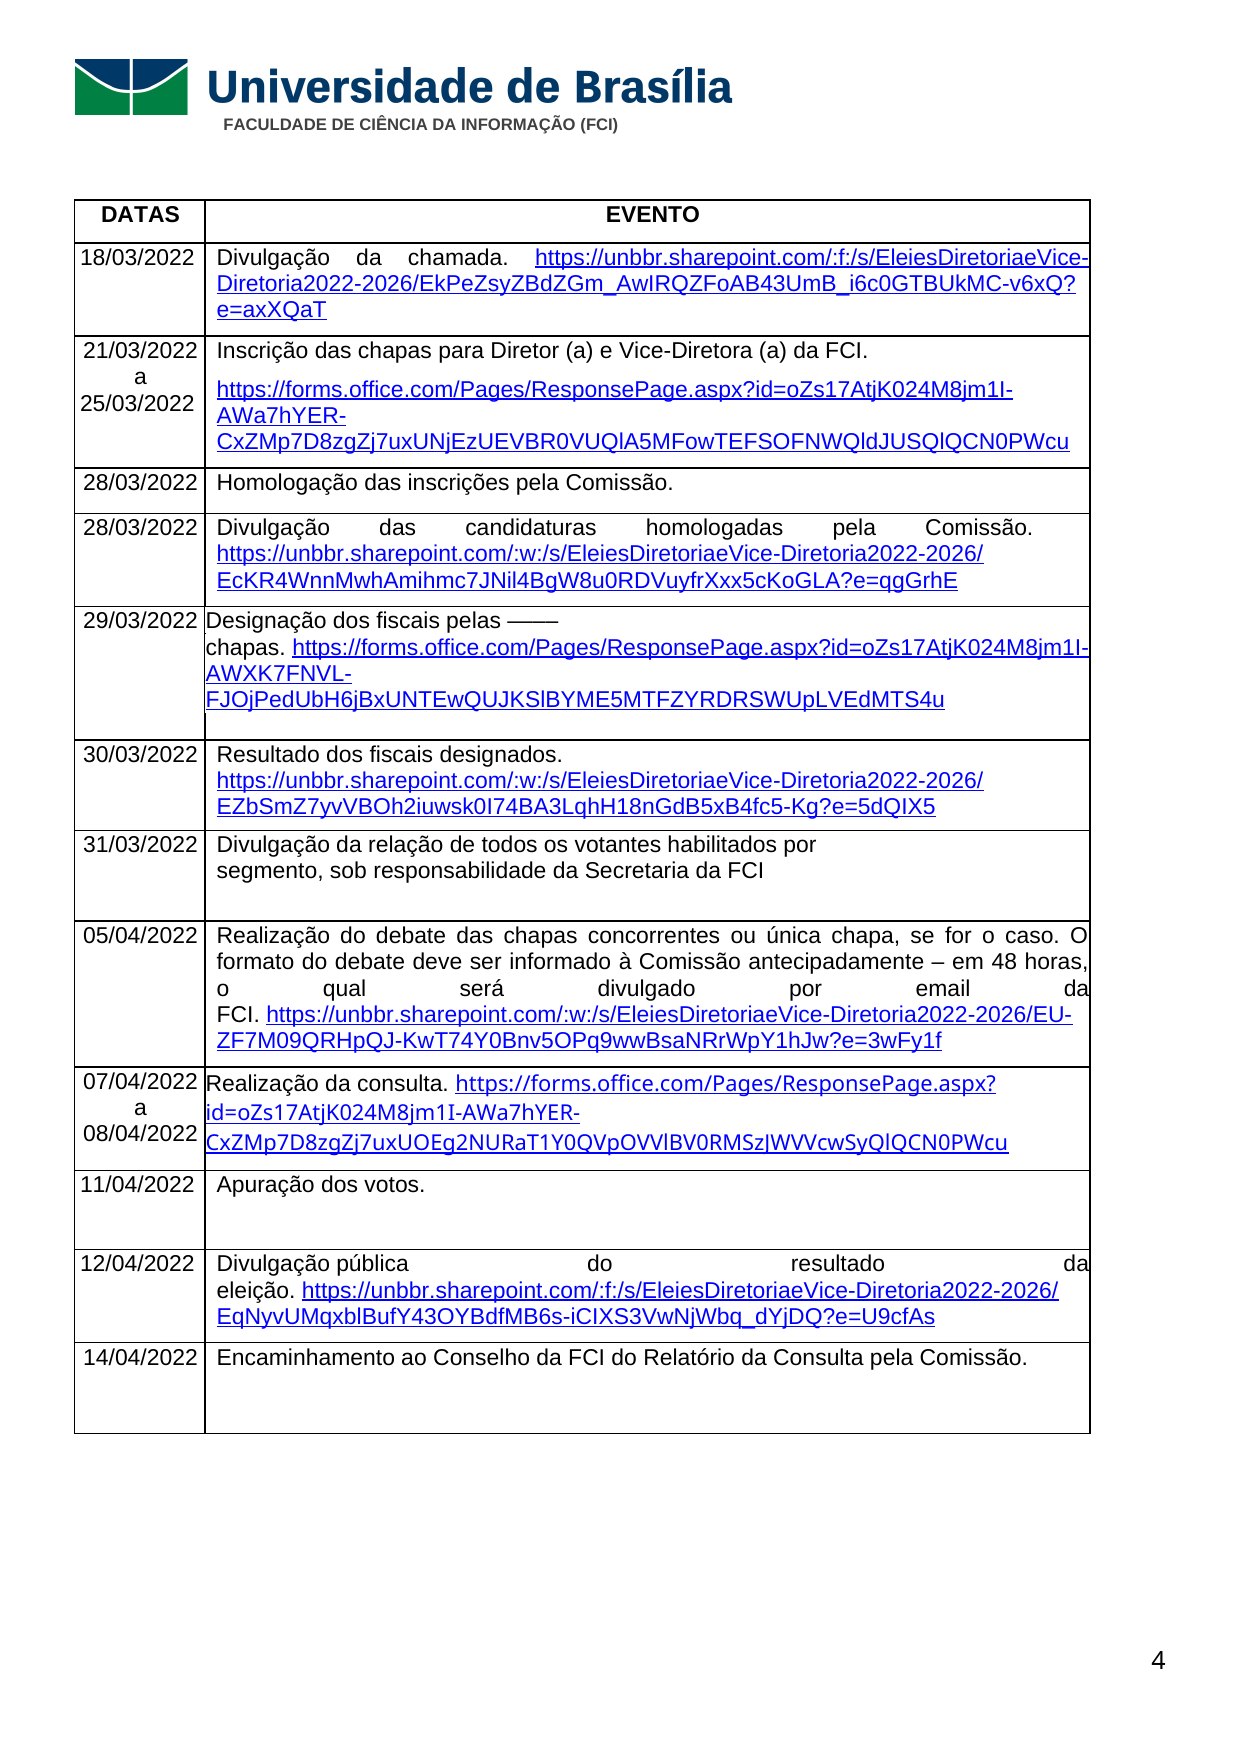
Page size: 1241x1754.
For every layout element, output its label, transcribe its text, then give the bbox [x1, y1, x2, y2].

table_cell Encaminhamento ao Conselho da FCI do Relatório da Consulta pela Comissão. [206, 1343, 1089, 1432]
table_cell Designação dos fiscais pelas ––––chapas. https://forms.office.com/Pages/ResponsePage.aspx?id=oZs17AtjK024M8jm1I-AWXK7FNVL-FJOjPedUbH6jBxUNTEwQUJKSlBYME5MTFZYRDRSWUpLVEdMTS4u [206, 607, 1089, 634]
table_cell 05/04/2022 [75, 922, 204, 1066]
table_header DATAS [75, 201, 204, 242]
table_cell Homologação das inscrições pela Comissão. [206, 469, 1089, 512]
table_cell Realização da consulta. https://forms.office.com/Pages/ResponsePage.aspx?id=oZs17AtjK024M8jm1I-AWa7hYER-CxZMp7D8zgZj7uxUOEg2NURaT1Y0QVpOVVlBV0RMSzJWVVcwSyQlQCN0PWcu [206, 1068, 1089, 1169]
table_cell 14/04/2022 [75, 1343, 204, 1432]
table_cell Designação dos fiscais pelas ––––chapas. https://forms.office.com/Pages/ResponsePage.aspx?id=oZs17AtjK024M8jm1I-AWXK7FNVL-FJOjPedUbH6jBxUNTEwQUJKSlBYME5MTFZYRDRSWUpLVEdMTS4u [206, 660, 1089, 739]
table_cell Resultado dos fiscais designados. https://unbbr.sharepoint.com/:w:/s/EleiesDiretoriaeVice-Diretoria2022-2026/EZbSmZ7yvVBOh2iuwsk0I74BA3LqhH18nGdB5xB4fc5-Kg?e=5dQIX5 [206, 741, 1089, 829]
table_cell Divulgação pública do resultado da eleição. https://unbbr.sharepoint.com/:f:/s/EleiesDiretoriaeVice-Diretoria2022-2026/EqNyvUMqxblBufY43OYBdfMB6s-iCIXS3VwNjWbq_dYjDQ?e=U9cfAs [206, 1250, 1089, 1342]
table_cell 30/03/2022 [75, 741, 204, 829]
table_cell 28/03/2022 [75, 514, 204, 606]
table_cell Divulgação das candidaturas homologadas pela Comissão. https://unbbr.sharepoint.com/:w:/s/EleiesDiretoriaeVice-Diretoria2022-2026/EcKR4WnnMwhAmihmc7JNil4BgW8u0RDVuyfrXxx5cKoGLA?e=qgGrhE [206, 514, 1089, 606]
table_cell Realização do debate das chapas concorrentes ou única chapa, se for o caso. O formato do debate deve ser informado à Comissão antecipadamente – em 48 horas, o qual será divulgado por email da FCI. https://unbbr.sharepoint.com/:w:/s/EleiesDiretoriaeVice-Diretoria2022-2026/EU-ZF7M09QRHpQJ-KwT74Y0Bnv5OPq9wwBsaNRrWpY1hJw?e=3wFy1f [206, 922, 1089, 1066]
table_cell 21/03/2022 a 25/03/2022 [75, 337, 204, 467]
table_cell Divulgação da chamada. https://unbbr.sharepoint.com/:f:/s/EleiesDiretoriaeVice-Diretoria2022-2026/EkPeZsyZBdZGm_AwIRQZFoAB43UmB_i6c0GTBUkMC-v6xQ?e=axXQaT [206, 244, 1089, 335]
table_cell 31/03/2022 [75, 831, 204, 920]
picture [75, 59, 733, 115]
table_cell Apuração dos votos. [206, 1171, 1089, 1249]
table_cell Inscrição das chapas para Diretor (a) e Vice-Diretora (a) da FCI. https://forms.office.com/Pages/ResponsePage.aspx?id=oZs17AtjK024M8jm1I-AWa7hYER-CxZMp7D8zgZj7uxUNjEzUEVBR0VUQlA5MFowTEFSOFNWQldJUSQlQCN0PWcu [206, 337, 1089, 467]
table_cell 29/03/2022 [75, 607, 204, 739]
table_cell 07/04/2022 a 08/04/2022 [75, 1068, 204, 1169]
table_cell 28/03/2022 [75, 469, 204, 512]
table_cell Divulgação da relação de todos os votantes habilitados por segmento, sob responsabilidade da Secretaria da FCI [206, 831, 1089, 920]
table_cell 12/04/2022 [75, 1250, 204, 1342]
table_header EVENTO [206, 201, 1089, 242]
table_cell 18/03/2022 [75, 244, 204, 335]
table_cell 11/04/2022 [75, 1171, 204, 1249]
